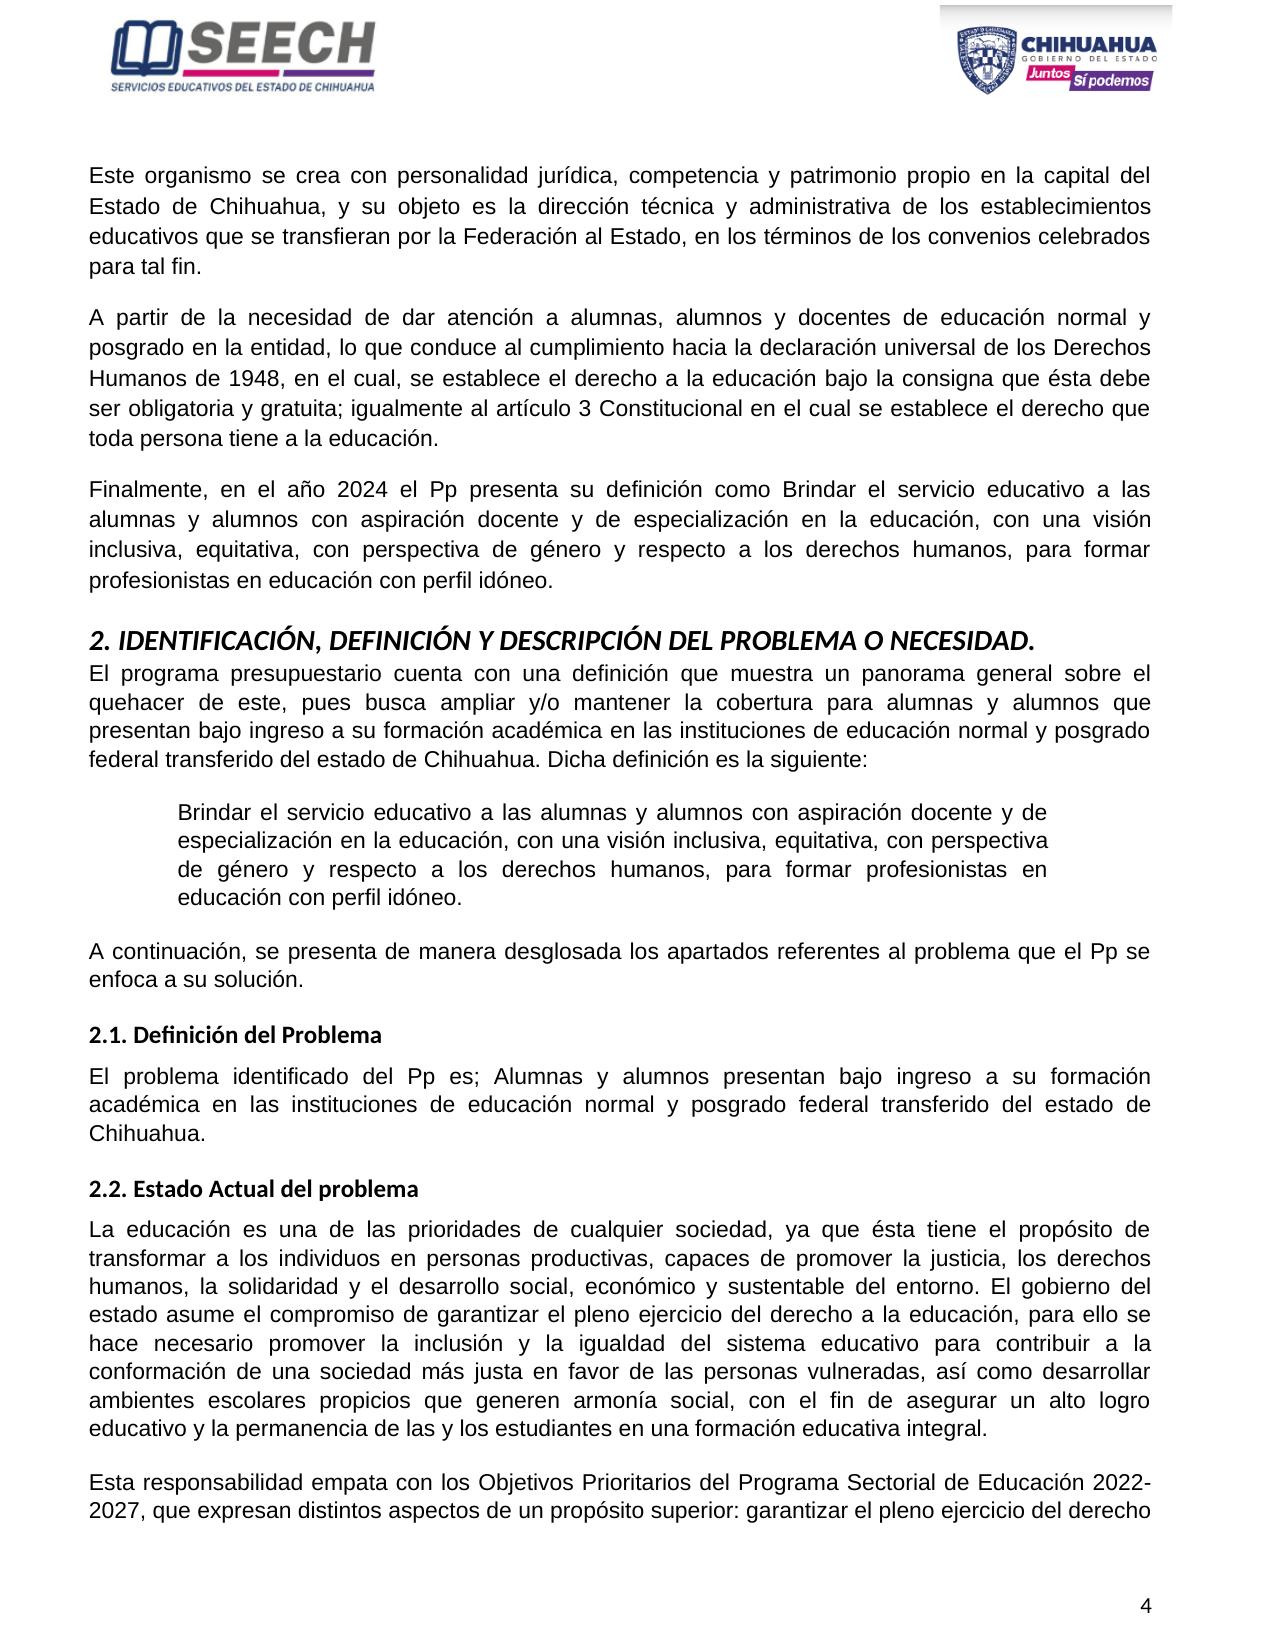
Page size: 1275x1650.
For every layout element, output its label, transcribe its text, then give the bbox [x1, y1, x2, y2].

text A continuación, se presenta de manera desglosada los apartados referentes al problema que el Pp se enfoca a su solución. [89, 938, 1152, 993]
text El problema identificado del Pp es; Alumnas y alumnos presentan bajo ingreso a su formación académica en las instituciones de educación normal y posgrado federal transferido del estado de Chihuahua. [89, 1063, 1152, 1146]
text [89, 1468, 1152, 1523]
text El programa presupuestario cuenta con una definición que muestra un panorama general sobre el quehacer de este, pues busca ampliar y/o mantener la cobertura para alumnas y alumnos que presentan bajo ingreso a su formación académica en las instituciones de educación normal y posgrado federal transferido del estado de Chihuahua. Dicha definición es la siguiente: [89, 660, 1152, 772]
text Este organismo se crea con personalidad jurídica, competencia y patrimonio propio en la capital del Estado de Chihuahua, y su objeto es la dirección técnica y administrativa de los establecimientos educativos que se transfieran por la Federación al Estado, en los términos de los convenios celebrados para tal fin. [89, 162, 1152, 279]
subtitle 2. IDENTIFICACIÓN, DEFINICIÓN Y DESCRIPCIÓN DEL PROBLEMA O NECESIDAD. [89, 622, 1152, 657]
picture [102, 0, 384, 106]
text Brindar el servicio educativo a las alumnas y alumnos con aspiración docente y de especialización en la educación, con una visión inclusiva, equitativa, con perspectiva de género y respecto a los derechos humanos, para formar profesionistas en educación con perfil idóneo. [177, 799, 1048, 911]
subtitle 2.1. Definición del Problema [89, 1020, 1152, 1050]
text Finalmente, en el año 2024 el Pp presenta su definición como Brindar el servicio educativo a las alumnas y alumnos con aspiración docente y de especialización en la educación, con una visión inclusiva, equitativa, con perspectiva de género y respecto a los derechos humanos, para formar profesionistas en educación con perfil idóneo. [89, 476, 1152, 593]
subtitle 2.2. Estado Actual del problema [89, 1173, 1152, 1203]
text A partir de la necesidad de dar atención a alumnas, alumnos y docentes de educación normal y posgrado en la entidad, lo que conduce al cumplimiento hacia la declaración universal de los Derechos Humanos de 1948, en el cual, se establece el derecho a la educación bajo la consigna que ésta debe ser obligatoria y gratuita; igualmente al artículo 3 Constitucional en el cual se establece el derecho que toda persona tiene a la educación. [89, 304, 1152, 451]
picture [939, 5, 1173, 112]
text La educación es una de las prioridades de cualquier sociedad, ya que ésta tiene el propósito de transformar a los individuos en personas productivas, capaces de promover la justicia, los derechos humanos, la solidaridad y el desarrollo social, económico y sustentable del entorno. El gobierno del estado asume el compromiso de garantizar el pleno ejercicio del derecho a la educación, para ello se hace necesario promover la inclusión y la igualdad del sistema educativo para contribuir a la conformación de una sociedad más justa en favor de las personas vulneradas, así como desarrollar ambientes escolares propicios que generen armonía social, con el fin de asegurar un alto logro educativo y la permanencia de las y los estudiantes en una formación educativa integral. [89, 1216, 1152, 1441]
